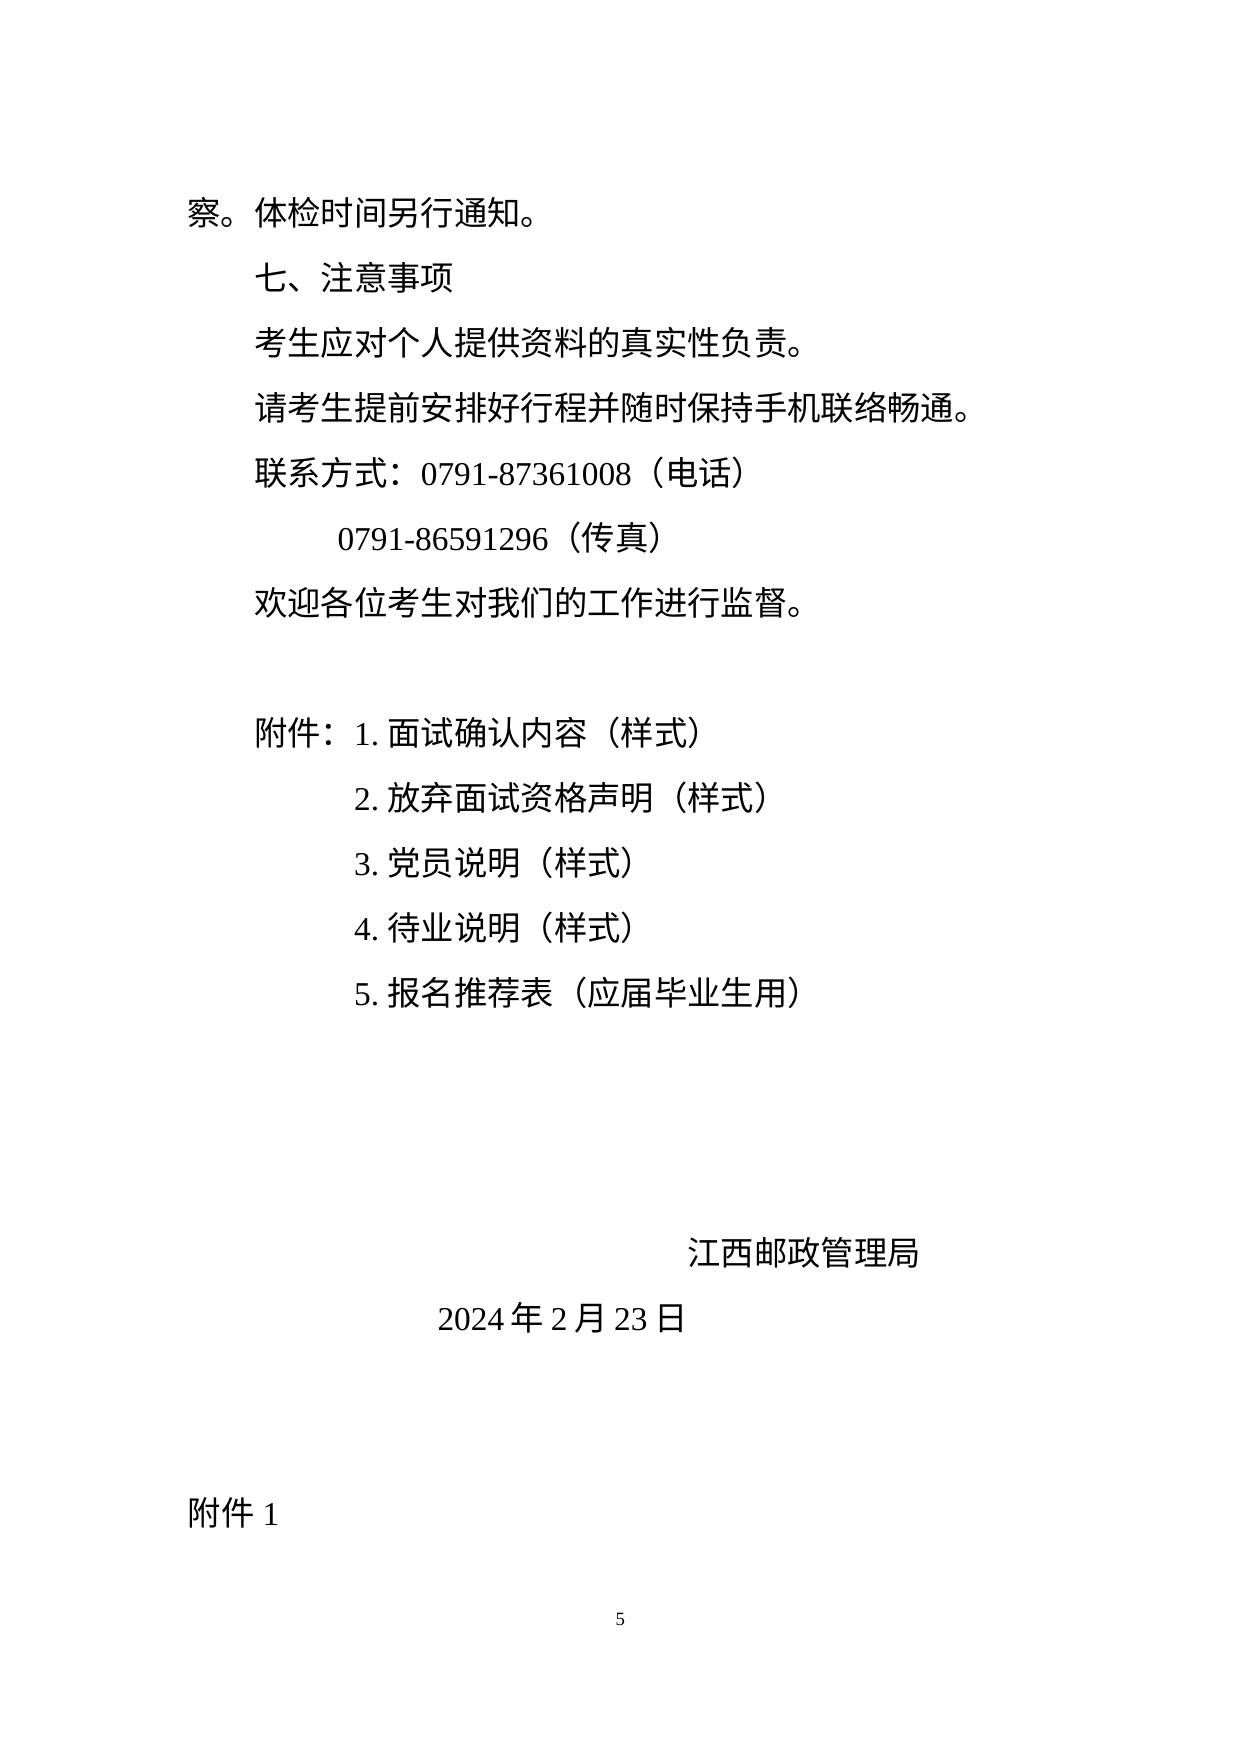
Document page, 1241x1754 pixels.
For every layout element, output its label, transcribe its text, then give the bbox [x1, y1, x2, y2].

text 2024年2月23日 [187, 1283, 1053, 1348]
text 欢迎各位考生对我们的工作进行监督。 [187, 568, 1053, 633]
text 附件1 [187, 1478, 1053, 1543]
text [187, 178, 1053, 243]
text 请考生提前安排好行程并随时保持手机联络畅通。 [187, 373, 1053, 438]
text 七、注意事项 [187, 243, 1053, 308]
text 附件：1. 面试确认内容（样式） [187, 698, 1053, 763]
text 0791-86591296（传真） [187, 503, 1053, 568]
list 放弃面试资格声明（样式） [187, 763, 1053, 828]
text 联系方式：0791-87361008（电话） [187, 438, 1053, 503]
text 4. 待业说明（样式） [187, 893, 1053, 958]
text 考生应对个人提供资料的真实性负责。 [187, 308, 1053, 373]
text 江西邮政管理局 [187, 1218, 1053, 1283]
list 党员说明（样式） [187, 828, 1053, 893]
text 5. 报名推荐表（应届毕业生用） [187, 958, 1053, 1023]
